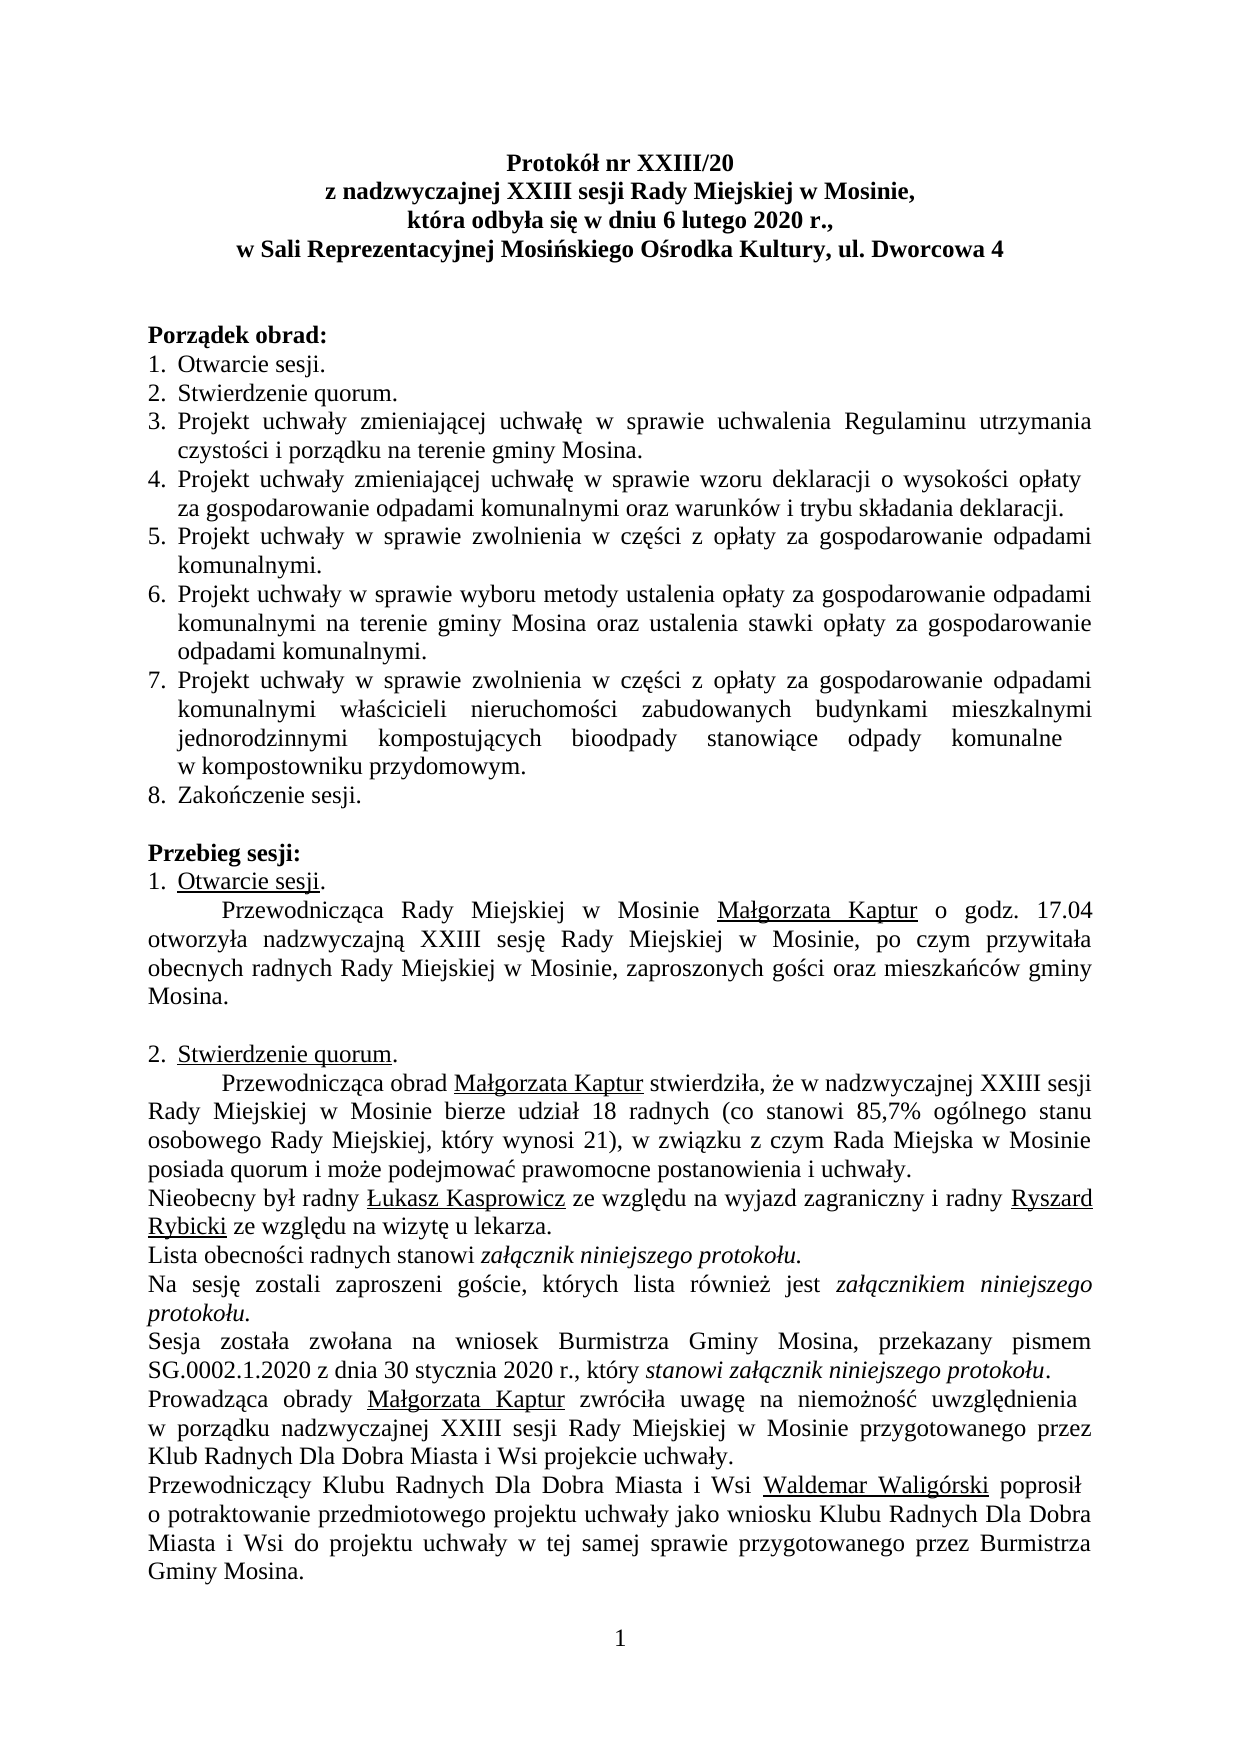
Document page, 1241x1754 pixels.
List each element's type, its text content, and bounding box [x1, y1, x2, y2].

text z nadzwyczajnej XXIII sesji Rady Miejskiej w Mosinie, [148, 176, 1093, 205]
list Projekt uchwały w sprawie zwolnienia w części z opłaty za gospodarowanie odpadami komunalnymi. [148, 521, 1093, 579]
list Otwarcie sesji. [148, 349, 1093, 378]
list Projekt uchwały w sprawie wyboru metody ustalenia opłaty za gospodarowanie odpadami komunalnymi na terenie gminy Mosina oraz ustalenia stawki opłaty za gospodarowanie odpadami komunalnymi. [148, 579, 1093, 665]
text Porządek obrad: [148, 320, 1093, 349]
text Nieobecny był radny Łukasz Kasprowicz ze względu na wyjazd zagraniczny i radny Ryszard Rybicki ze względu na wizytę u lekarza. [148, 1183, 1093, 1240]
text Przewodnicząca Rady Miejskiej w Mosinie Małgorzata Kaptur o godz. 17.04 otworzyła nadzwyczajną XXIII sesję Rady Miejskiej w Mosinie, po czym przywitała obecnych radnych Rady Miejskiej w Mosinie, zaproszonych gości oraz mieszkańców gminy Mosina. [148, 895, 1093, 1010]
list Stwierdzenie quorum. [148, 378, 1093, 406]
list Stwierdzenie quorum. [148, 1039, 1093, 1068]
text Przewodnicząca obrad Małgorzata Kaptur stwierdziła, że w nadzwyczajnej XXIII sesji Rady Miejskiej w Mosinie bierze udział 18 radnych (co stanowi 85,7% ogólnego stanu osobowego Rady Miejskiej, który wynosi 21), w związku z czym Rada Miejska w Mosinie posiada quorum i może podejmować prawomocne postanowienia i uchwały. [148, 1068, 1093, 1183]
text Na sesję zostali zaproszeni goście, których lista również jest załącznikiem niniejszego protokołu. [148, 1269, 1093, 1326]
text Prowadząca obrady Małgorzata Kaptur zwróciła uwagę na niemożność uwzględnienia w porządku nadzwyczajnej XXIII sesji Rady Miejskiej w Mosinie przygotowanego przez Klub Radnych Dla Dobra Miasta i Wsi projekcie uchwały. [148, 1384, 1093, 1470]
text Przewodniczący Klubu Radnych Dla Dobra Miasta i Wsi Waldemar Waligórski poprosił o potraktowanie przedmiotowego projektu uchwały jako wniosku Klubu Radnych Dla Dobra Miasta i Wsi do projektu uchwały w tej samej sprawie przygotowanego przez Burmistrza Gminy Mosina. [148, 1470, 1093, 1585]
text Protokół nr XXIII/20 [148, 148, 1093, 176]
list Zakończenie sesji. [148, 780, 1093, 809]
list Projekt uchwały w sprawie zwolnienia w części z opłaty za gospodarowanie odpadami komunalnymi właścicieli nieruchomości zabudowanych budynkami mieszkalnymi jednorodzinnymi kompostujących bioodpady stanowiące odpady komunalne w kompostowniku przydomowym. [148, 665, 1093, 780]
list Projekt uchwały zmieniającej uchwałę w sprawie uchwalenia Regulaminu utrzymania czystości i porządku na terenie gminy Mosina. [148, 406, 1093, 464]
text w Sali Reprezentacyjnej Mosińskiego Ośrodka Kultury, ul. Dworcowa 4 [148, 234, 1093, 263]
text Lista obecności radnych stanowi załącznik niniejszego protokołu. [148, 1240, 1093, 1269]
text Przebieg sesji: [148, 809, 1093, 866]
text Sesja została zwołana na wniosek Burmistrza Gminy Mosina, przekazany pismem SG.0002.1.2020 z dnia 30 stycznia 2020 r., który stanowi załącznik niniejszego protokołu. [148, 1326, 1093, 1384]
list Projekt uchwały zmieniającej uchwałę w sprawie wzoru deklaracji o wysokości opłaty za gospodarowanie odpadami komunalnymi oraz warunków i trybu składania deklaracji. [148, 464, 1093, 521]
text która odbyła się w dniu 6 lutego 2020 r., [148, 205, 1093, 234]
list Otwarcie sesji. [148, 866, 1093, 895]
